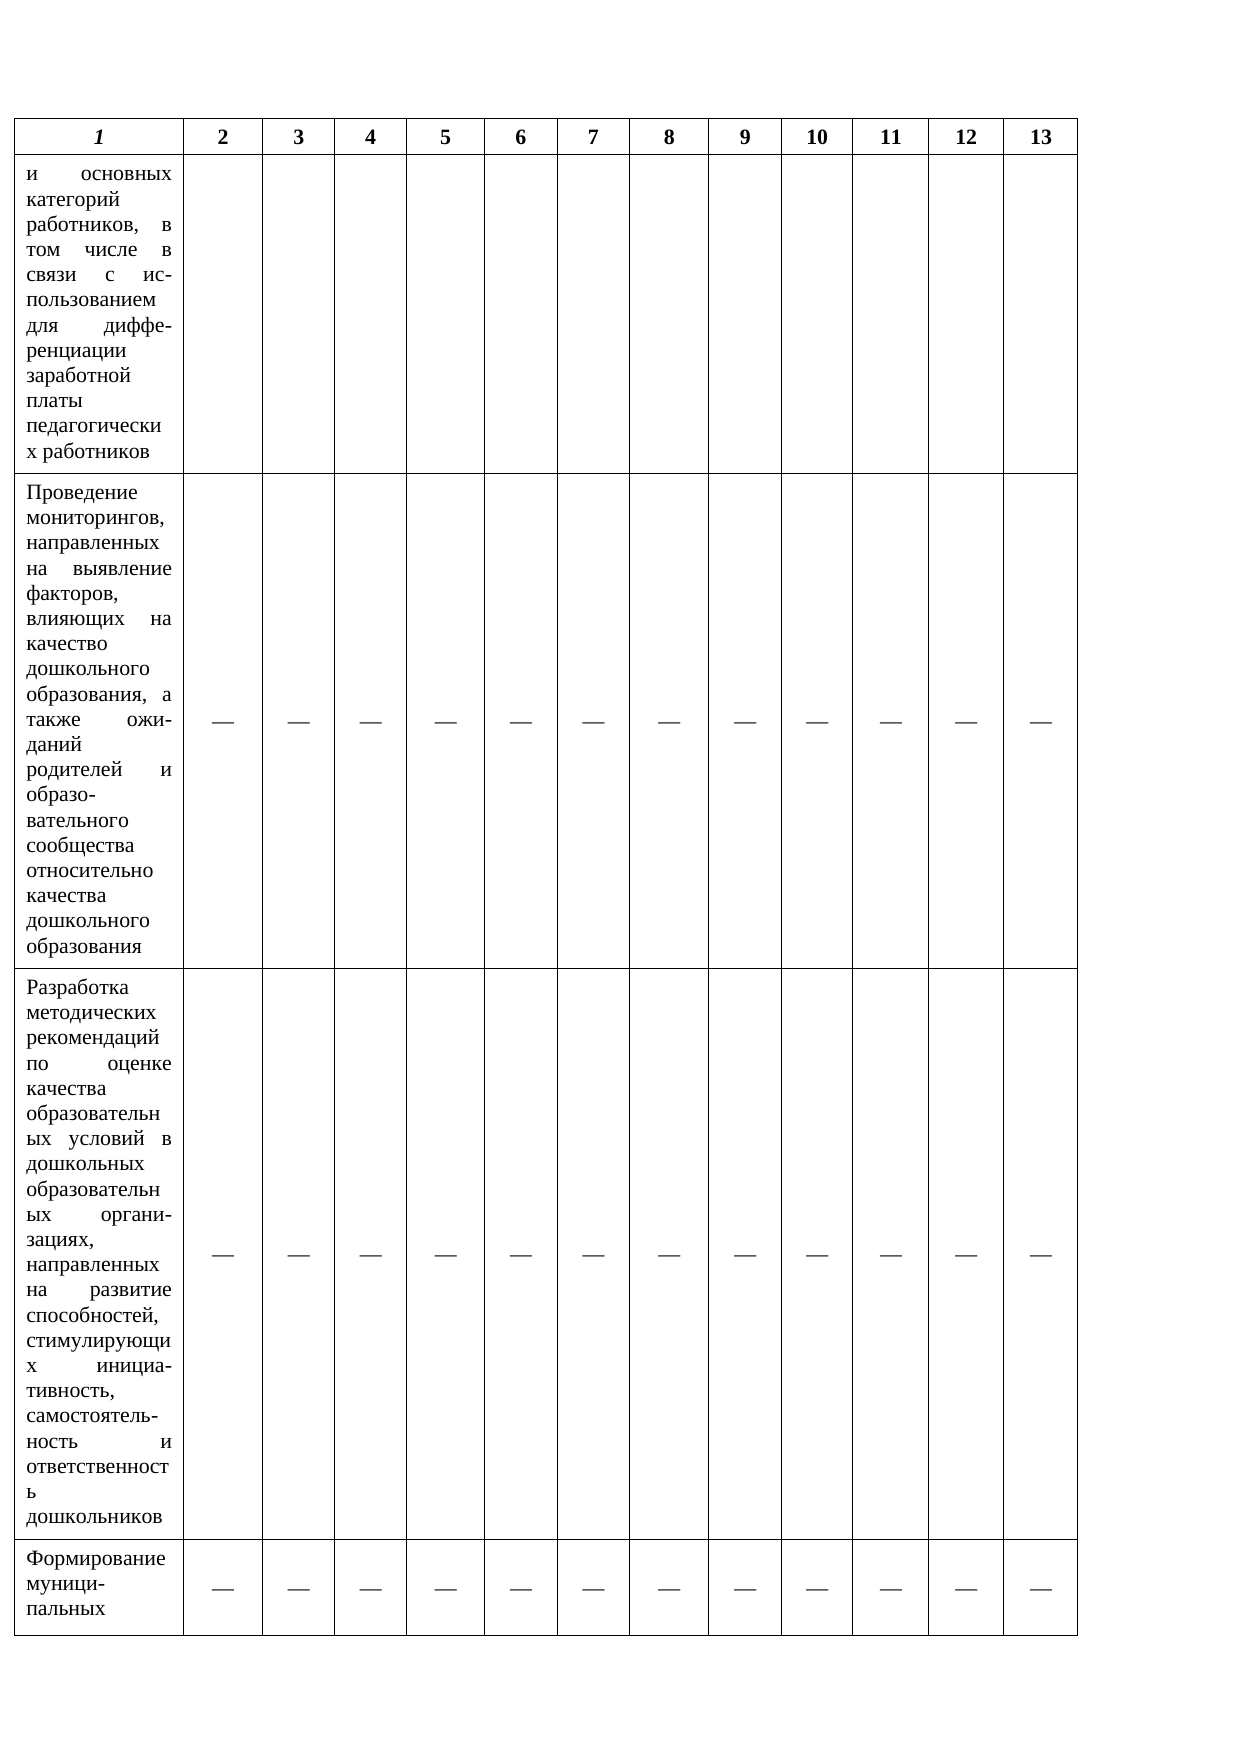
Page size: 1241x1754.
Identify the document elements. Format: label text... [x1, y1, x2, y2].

table_cell — [1004, 155, 1077, 473]
table_header 4 [335, 119, 406, 154]
table_cell — [709, 969, 781, 1538]
table_cell — [929, 155, 1003, 473]
table_cell — [558, 969, 629, 1538]
table_cell Проведение мониторингов, направленных на выявление факторов, влияющих на качество дошкольного образования, а также ожиданий родителей и образовательного сообщества относительно качества дошкольного образования [15, 474, 183, 968]
table_cell — [184, 474, 262, 968]
table_cell — [929, 969, 1003, 1538]
table_header 12 [929, 119, 1003, 154]
table_cell — [782, 155, 852, 473]
table_cell — [1004, 474, 1077, 968]
table_cell — [263, 1540, 334, 1635]
table_cell — [853, 969, 928, 1538]
table_cell — [335, 1540, 406, 1635]
table_cell — [335, 969, 406, 1538]
table_cell — [558, 474, 629, 968]
table_cell — [485, 969, 557, 1538]
table_cell — [782, 1540, 852, 1635]
table_cell — [853, 474, 928, 968]
table_cell — [184, 155, 262, 473]
table_cell — [630, 155, 708, 473]
table_cell — [853, 155, 928, 473]
table_cell — [1004, 1540, 1077, 1635]
table_cell — [709, 155, 781, 473]
table_header 5 [407, 119, 484, 154]
table_cell — [558, 1540, 629, 1635]
table_header 7 [558, 119, 629, 154]
table_header 1 [15, 119, 183, 154]
table_header 9 [709, 119, 781, 154]
table_cell — [709, 1540, 781, 1635]
table_cell — [782, 474, 852, 968]
table_cell — [929, 1540, 1003, 1635]
table_cell — [558, 155, 629, 473]
table_cell — [263, 969, 334, 1538]
table_cell — [184, 969, 262, 1538]
table_cell — [335, 155, 406, 473]
table_cell — [184, 1540, 262, 1635]
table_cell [15, 1540, 183, 1635]
table_cell — [1004, 969, 1077, 1538]
table_cell — [782, 969, 852, 1538]
table_cell — [407, 155, 484, 473]
table_cell — [709, 474, 781, 968]
table_header 10 [782, 119, 852, 154]
table_header 8 [630, 119, 708, 154]
table_header 11 [853, 119, 928, 154]
table_cell — [263, 155, 334, 473]
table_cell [15, 155, 183, 473]
table_header 2 [184, 119, 262, 154]
table_cell — [630, 474, 708, 968]
table_header 3 [263, 119, 334, 154]
table_cell — [485, 474, 557, 968]
table_cell — [929, 474, 1003, 968]
table_cell — [263, 474, 334, 968]
table_cell — [335, 474, 406, 968]
table_cell — [630, 969, 708, 1538]
table_cell — [485, 155, 557, 473]
table_cell Разработка методических рекомендаций по оценке качества образовательных условий в дошкольных образовательных организациях, направленных на развитие способностей, стимулирующих инициативность, самостоятельность и ответственность дошкольников [15, 969, 183, 1538]
table_cell — [407, 474, 484, 968]
table_cell — [407, 969, 484, 1538]
table_cell — [630, 1540, 708, 1635]
table_cell — [407, 1540, 484, 1635]
table_cell — [853, 1540, 928, 1635]
table_header 6 [485, 119, 557, 154]
table_header 13 [1004, 119, 1077, 154]
table_cell — [485, 1540, 557, 1635]
